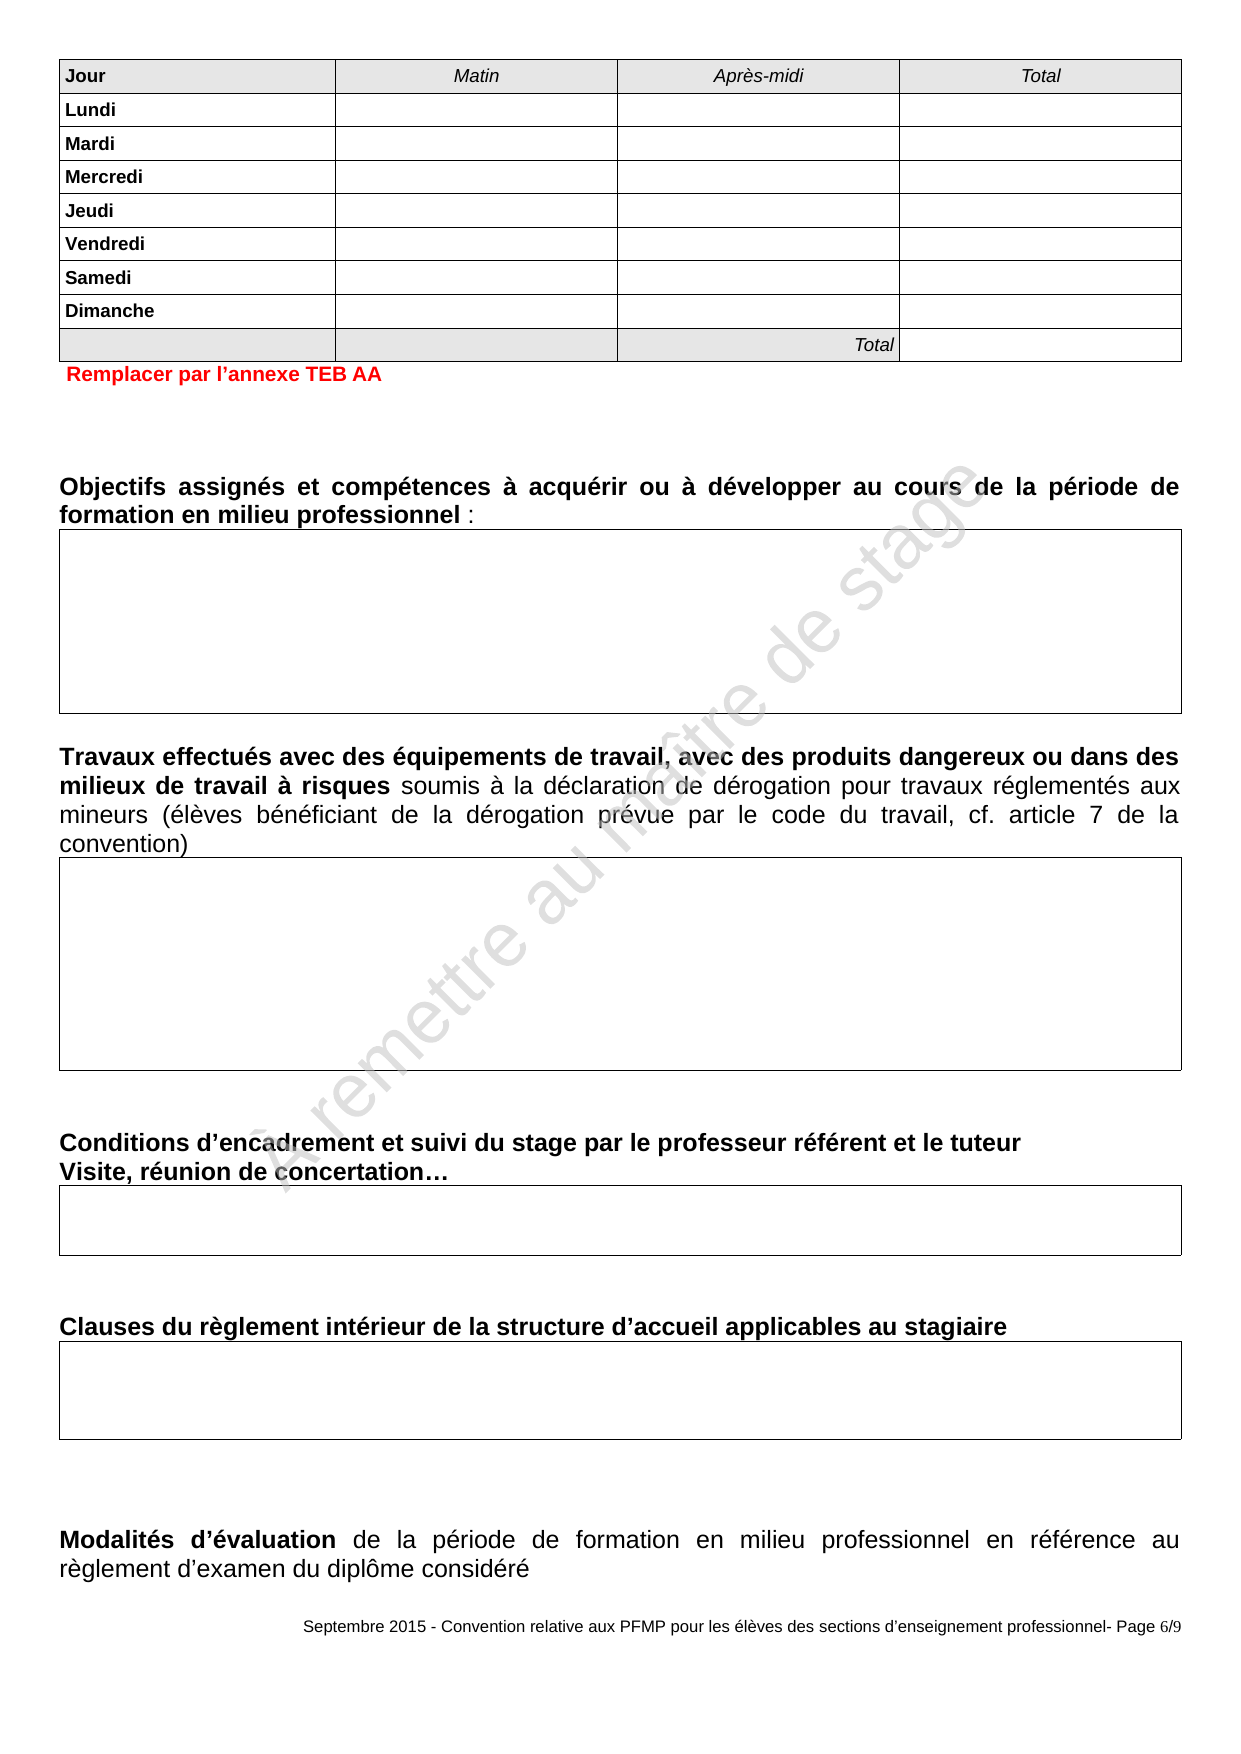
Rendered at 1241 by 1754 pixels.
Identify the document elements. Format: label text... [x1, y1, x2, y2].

table_cell Vendredi [60, 228, 335, 260]
text Clauses du règlement intérieur de la structure d’accueil applicables au stagiaire [59, 1312, 1181, 1341]
table_cell Samedi [60, 261, 335, 294]
text Conditions d’encadrement et suivi du stage par le professeur référent et le tuteur [59, 1128, 1181, 1157]
table_cell [336, 94, 617, 126]
table_cell [336, 329, 617, 361]
table_cell [618, 228, 899, 260]
table_cell [336, 194, 617, 227]
text Remplacer par l’annexe TEB AA [59, 362, 1181, 385]
table_cell [900, 228, 1181, 260]
table_header [60, 858, 1181, 1070]
text Travaux effectués avec des équipements de travail, avec des produits dangereux ou dans des milieux de travail à risques soumis à la déclaration de dérogation pour travaux réglementés aux mineurs (élèves bénéficiant de la dérogation prévue par le code du travail, cf. article 7 de la convention) [59, 742, 1181, 857]
table_cell [618, 94, 899, 126]
table_cell [900, 295, 1181, 327]
table_cell Mardi [60, 127, 335, 160]
table_cell [618, 127, 899, 160]
table_cell [900, 94, 1181, 126]
table_cell Après-midi [618, 60, 899, 93]
table_cell [900, 161, 1181, 193]
table_cell [618, 161, 899, 193]
table_cell [900, 261, 1181, 294]
table_header [60, 530, 1181, 713]
table_cell [900, 194, 1181, 227]
table_cell Matin [336, 60, 617, 93]
table_cell [900, 329, 1181, 361]
text Modalités d’évaluation de la période de formation en milieu professionnel en référence au règlement d’examen du diplôme considéré [59, 1525, 1181, 1583]
table_cell [60, 329, 335, 361]
table_cell [336, 295, 617, 327]
table_cell [618, 194, 899, 227]
table_cell [336, 261, 617, 294]
table_header [60, 1342, 1181, 1439]
table_cell [618, 261, 899, 294]
table_cell Jeudi [60, 194, 335, 227]
table_cell Total [900, 60, 1181, 93]
table_cell Lundi [60, 94, 335, 126]
table_cell [336, 228, 617, 260]
text Objectifs assignés et compétences à acquérir ou à développer au cours de la période de formation en milieu professionnel : [59, 472, 1181, 529]
table_cell Dimanche [60, 295, 335, 327]
text Visite, réunion de concertation… [285, 1157, 1181, 1185]
table_cell [900, 127, 1181, 160]
table_cell [336, 161, 617, 193]
table_cell [336, 127, 617, 160]
table_cell Total [618, 329, 899, 361]
text Visite, réunion de concertation… [59, 1157, 281, 1185]
table_cell Mercredi [60, 161, 335, 193]
table_header [60, 1186, 1181, 1254]
table_cell [618, 295, 899, 327]
table_cell Jour [60, 60, 335, 93]
